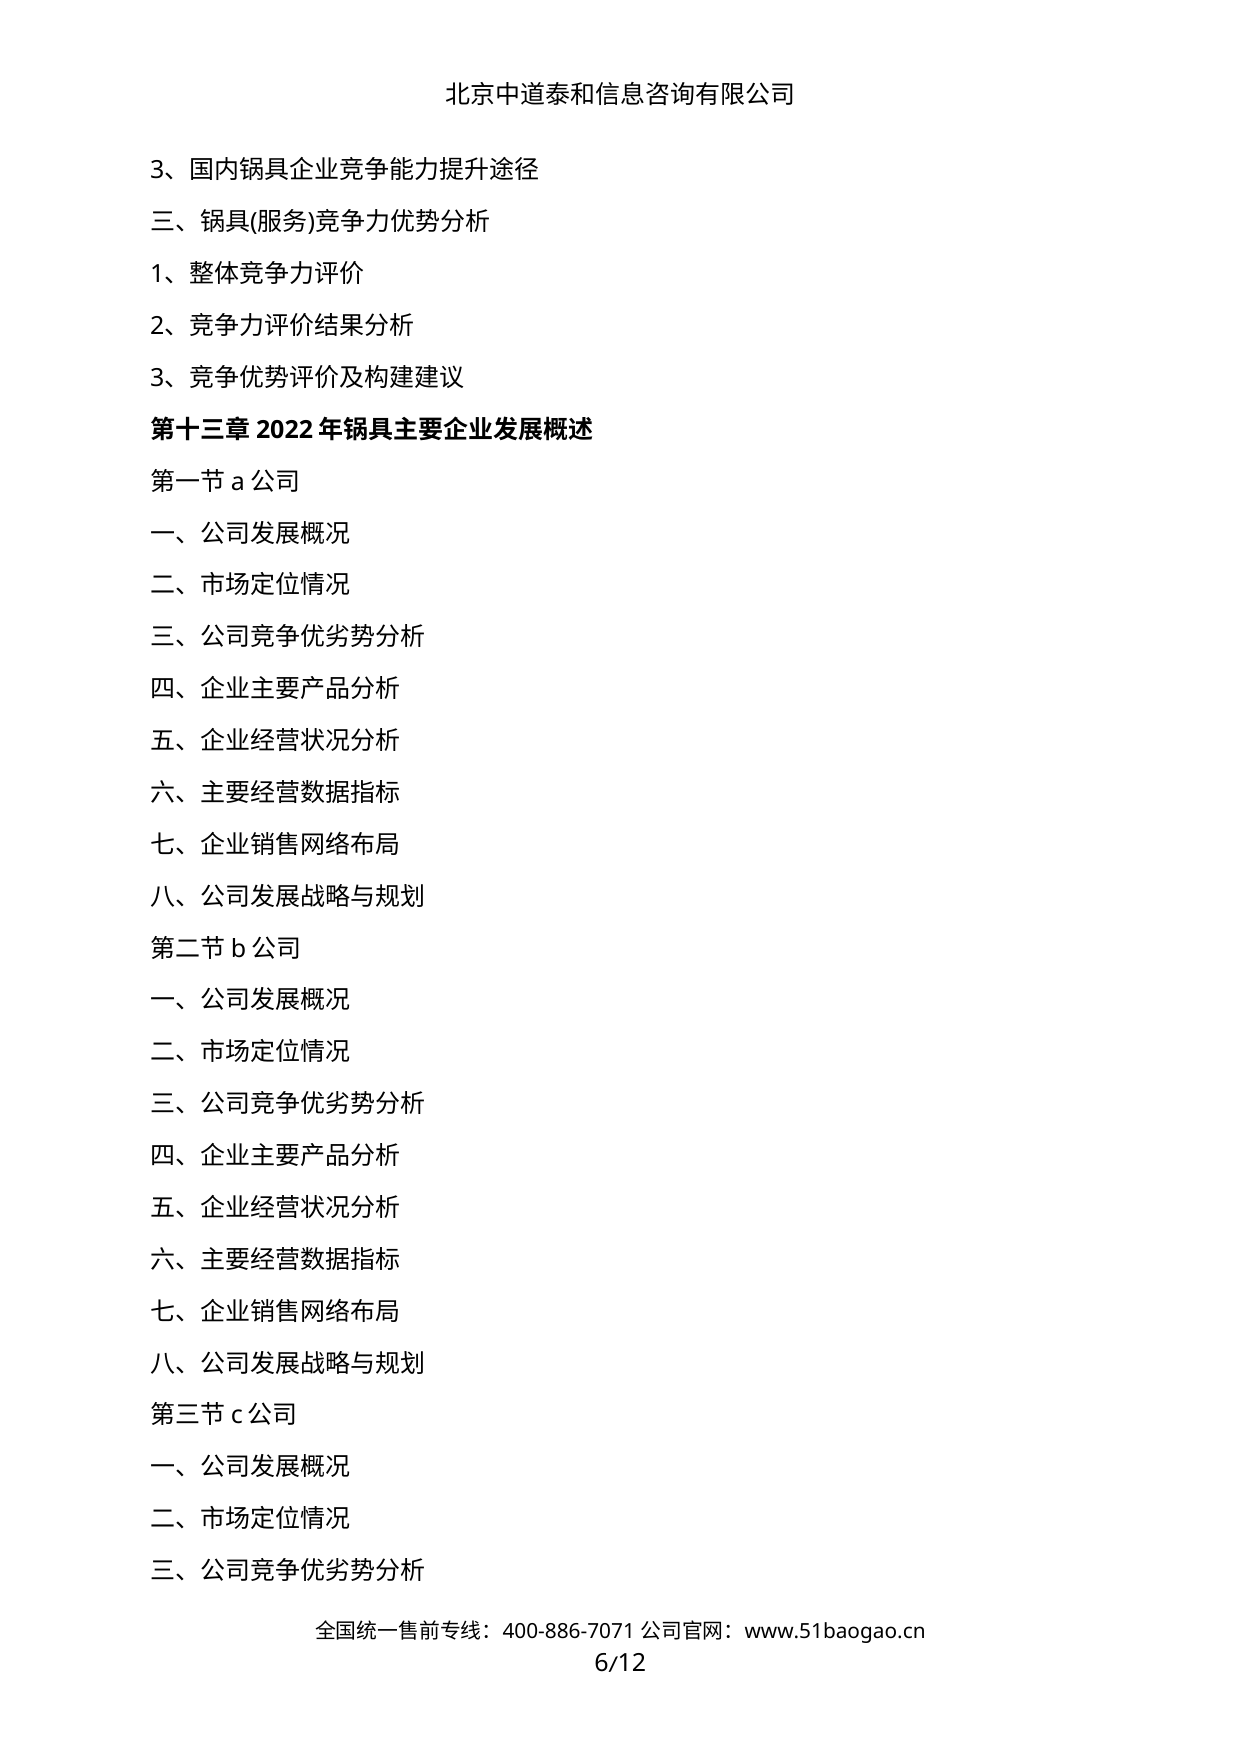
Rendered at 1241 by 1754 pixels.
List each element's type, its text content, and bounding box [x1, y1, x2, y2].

text 第三节 c公司 [150, 1395, 1090, 1431]
text 三、公司竞争优劣势分析 [150, 617, 1090, 653]
text 七、企业销售网络布局 [150, 824, 1090, 861]
text 三、锅具(服务)竞争力优势分析 [150, 202, 1090, 238]
text 五、企业经营状况分析 [150, 1187, 1090, 1224]
text 八、公司发展战略与规划 [150, 876, 1090, 912]
text 四、企业主要产品分析 [150, 669, 1090, 705]
text 八、公司发展战略与规划 [150, 1343, 1090, 1379]
text 第十三章 2022年锅具主要企业发展概述 [150, 409, 1090, 446]
text 一、公司发展概况 [150, 980, 1090, 1016]
text 1、整体竞争力评价 [150, 254, 1090, 290]
text 三、公司竞争优劣势分析 [150, 1551, 1090, 1587]
text 第二节 b公司 [150, 928, 1090, 964]
text 3、国内锅具企业竞争能力提升途径 [150, 150, 1090, 186]
text 二、市场定位情况 [150, 1499, 1090, 1535]
text 五、企业经营状况分析 [150, 721, 1090, 757]
text 三、公司竞争优劣势分析 [150, 1084, 1090, 1120]
text 一、公司发展概况 [150, 513, 1090, 549]
text 2、竞争力评价结果分析 [150, 306, 1090, 342]
text 二、市场定位情况 [150, 1032, 1090, 1068]
text 二、市场定位情况 [150, 565, 1090, 601]
text 第一节 a公司 [150, 461, 1090, 497]
text 六、主要经营数据指标 [150, 1239, 1090, 1276]
text 3、竞争优势评价及构建建议 [150, 357, 1090, 394]
text 四、企业主要产品分析 [150, 1136, 1090, 1172]
text 六、主要经营数据指标 [150, 772, 1090, 809]
text 七、企业销售网络布局 [150, 1291, 1090, 1327]
text 一、公司发展概况 [150, 1447, 1090, 1483]
